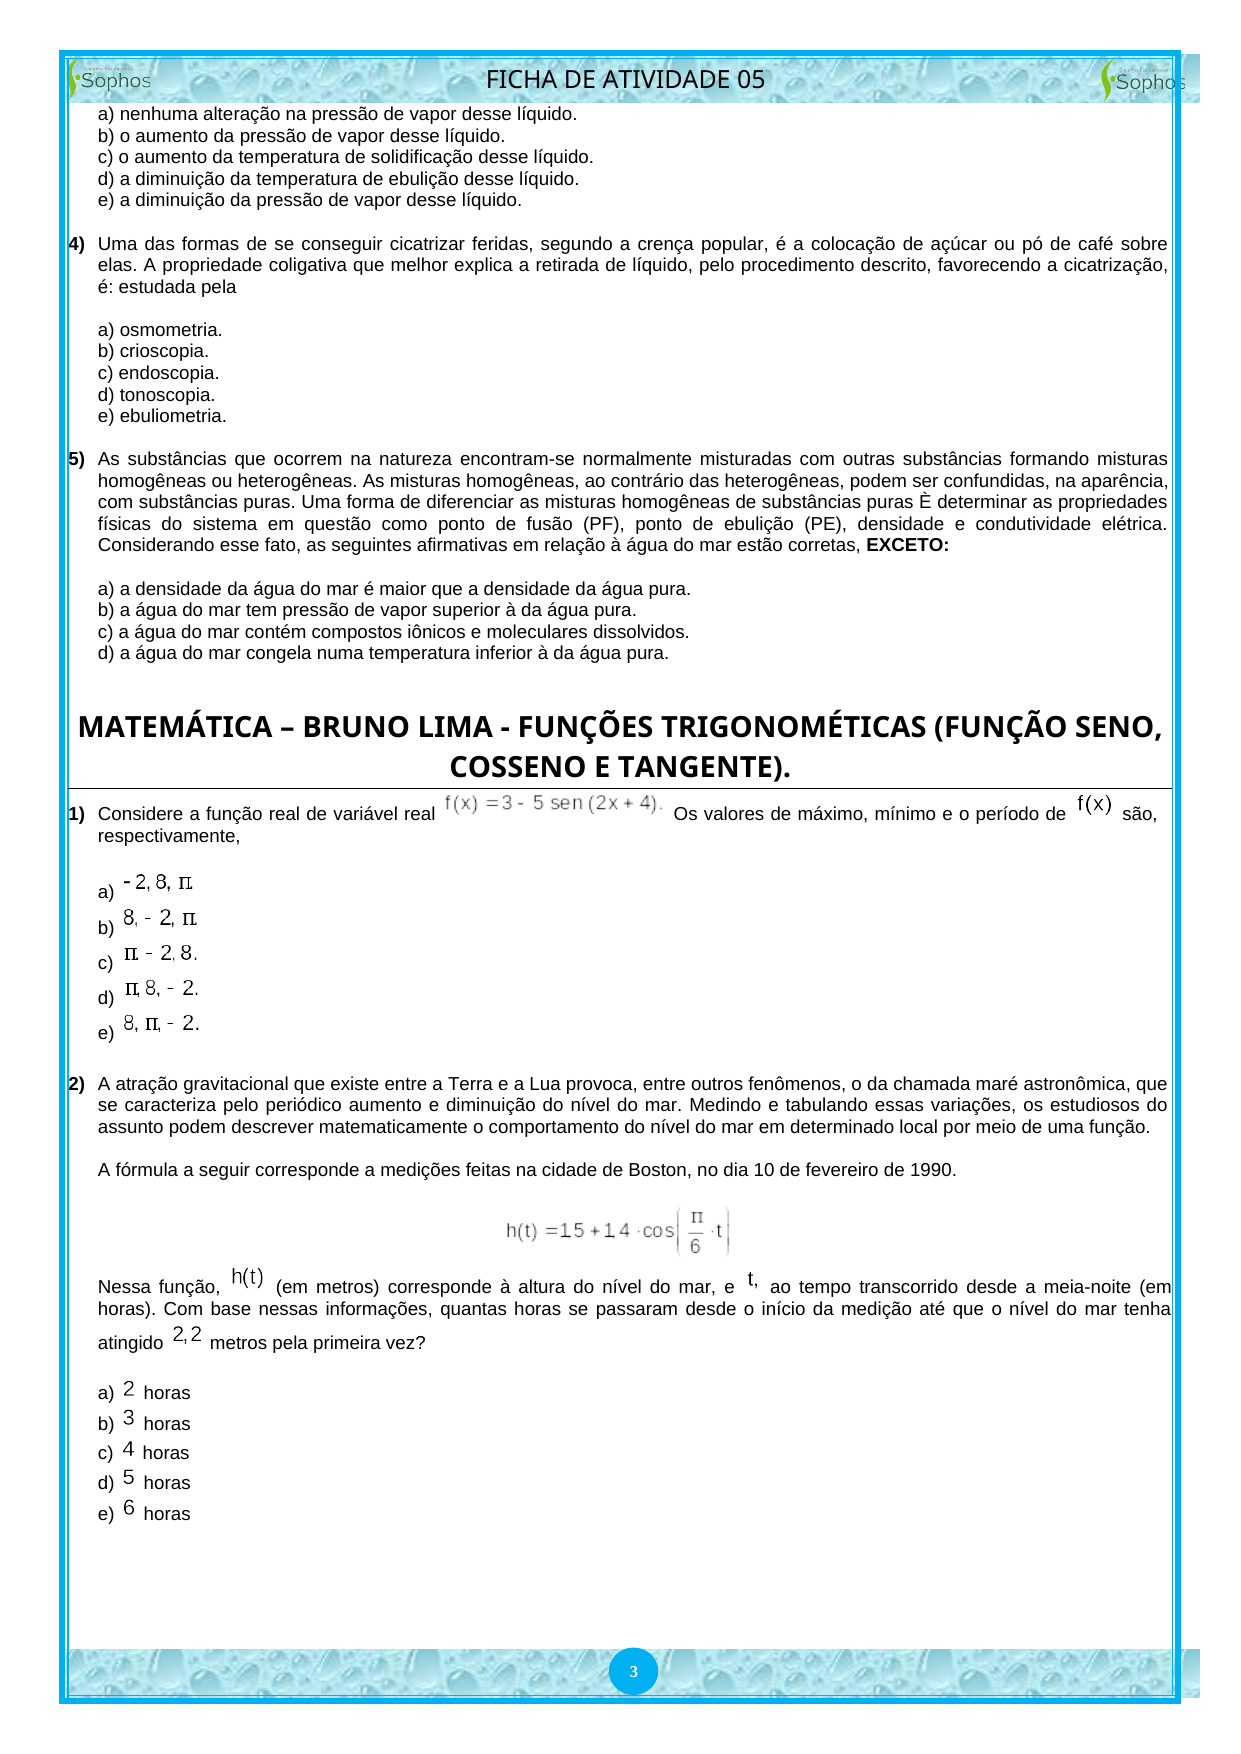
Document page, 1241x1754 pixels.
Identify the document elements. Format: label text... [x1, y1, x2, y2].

text e) ebuliometria. [98, 405, 1172, 426]
text b) crioscopia. [98, 340, 1172, 362]
text b) horas [98, 1404, 1172, 1434]
text c) o aumento da temperatura de solidificação desse líquido. [98, 146, 1172, 168]
text a) osmometria. [98, 319, 1172, 340]
text MATEMÁTICA – BRUNO LIMA - FUNÇÕES TRIGONOMÉTICAS (FUNÇÃO SENO, COSSENO E TANGENTE). [69, 707, 1172, 788]
text d) a água do mar congela numa temperatura inferior à da água pura. [98, 642, 1172, 664]
text A atração gravitacional que existe entre a Terra e a Lua provoca, entre outros fenômenos, o da chamada maré astronômica, que se caracteriza pelo periódico aumento e diminuição do nível do mar. Medindo e tabulando essas variações, os estudiosos do assunto podem descrever matematicamente o comportamento do nível do mar em determinado local por meio de uma função. [69, 1072, 1169, 1137]
text e) horas [98, 1494, 1172, 1524]
text e) a diminuição da pressão de vapor desse líquido. [98, 189, 1172, 211]
text d) tonoscopia. [98, 383, 1172, 405]
text d) horas [98, 1463, 1172, 1494]
text c) horas [98, 1434, 1172, 1463]
picture [1182, 54, 1200, 105]
picture [70, 60, 1171, 103]
picture [1182, 1649, 1200, 1698]
text d) [98, 973, 1172, 1008]
text Uma das formas de se conseguir cicatrizar feridas, segundo a crença popular, é a colocação de açúcar ou pó de café sobre elas. A propriedade coligativa que melhor explica a retirada de líquido, pelo procedimento descrito, favorecendo a cicatrização, é: estudada pela [69, 232, 1169, 297]
text d) a diminuição da temperatura de ebulição desse líquido. [98, 168, 1172, 189]
text A fórmula a seguir corresponde a medições feitas na cidade de Boston, no dia 10 de fevereiro de 1990. [98, 1159, 1172, 1180]
text c) [98, 938, 1172, 973]
list Considere a função real de variável real Os valores de máximo, mínimo e o período de são, respectivamente, [69, 789, 1157, 846]
picture [70, 1649, 622, 1694]
text a) [98, 868, 1172, 903]
text a) nenhuma alteração na pressão de vapor desse líquido. [98, 103, 1172, 124]
text a) horas [98, 1375, 1172, 1404]
text b) o aumento da pressão de vapor desse líquido. [98, 124, 1172, 146]
text As substâncias que ocorrem na natureza encontram-se normalmente misturadas com outras substâncias formando misturas homogêneas ou heterogêneas. As misturas homogêneas, ao contrário das heterogêneas, podem ser confundidas, na aparência, com substâncias puras. Uma forma de diferenciar as misturas homogêneas de substâncias puras È determinar as propriedades físicas do sistema em questão como ponto de fusão (PF), ponto de ebulição (PE), densidade e condutividade elétrica. Considerando esse fato, as seguintes afirmativas em relação à água do mar estão corretas, EXCETO: [69, 448, 1169, 556]
text Nessa função, (em metros) corresponde à altura do nível do mar, e ao tempo transcorrido desde a meia-noite (em horas). Com base nessas informações, quantas horas se passaram desde o início da medição até que o nível do mar tenha atingido metros pela primeira vez? [98, 1263, 1172, 1353]
text a) a densidade da água do mar é maior que a densidade da água pura. [98, 577, 1172, 599]
text c) a água do mar contém compostos iônicos e moleculares dissolvidos. [98, 621, 1172, 642]
text b) a água do mar tem pressão de vapor superior à da água pura. [98, 599, 1172, 621]
text b) [98, 903, 1172, 938]
picture [645, 1649, 1171, 1694]
text e) [98, 1008, 1172, 1044]
text c) endoscopia. [98, 362, 1172, 383]
